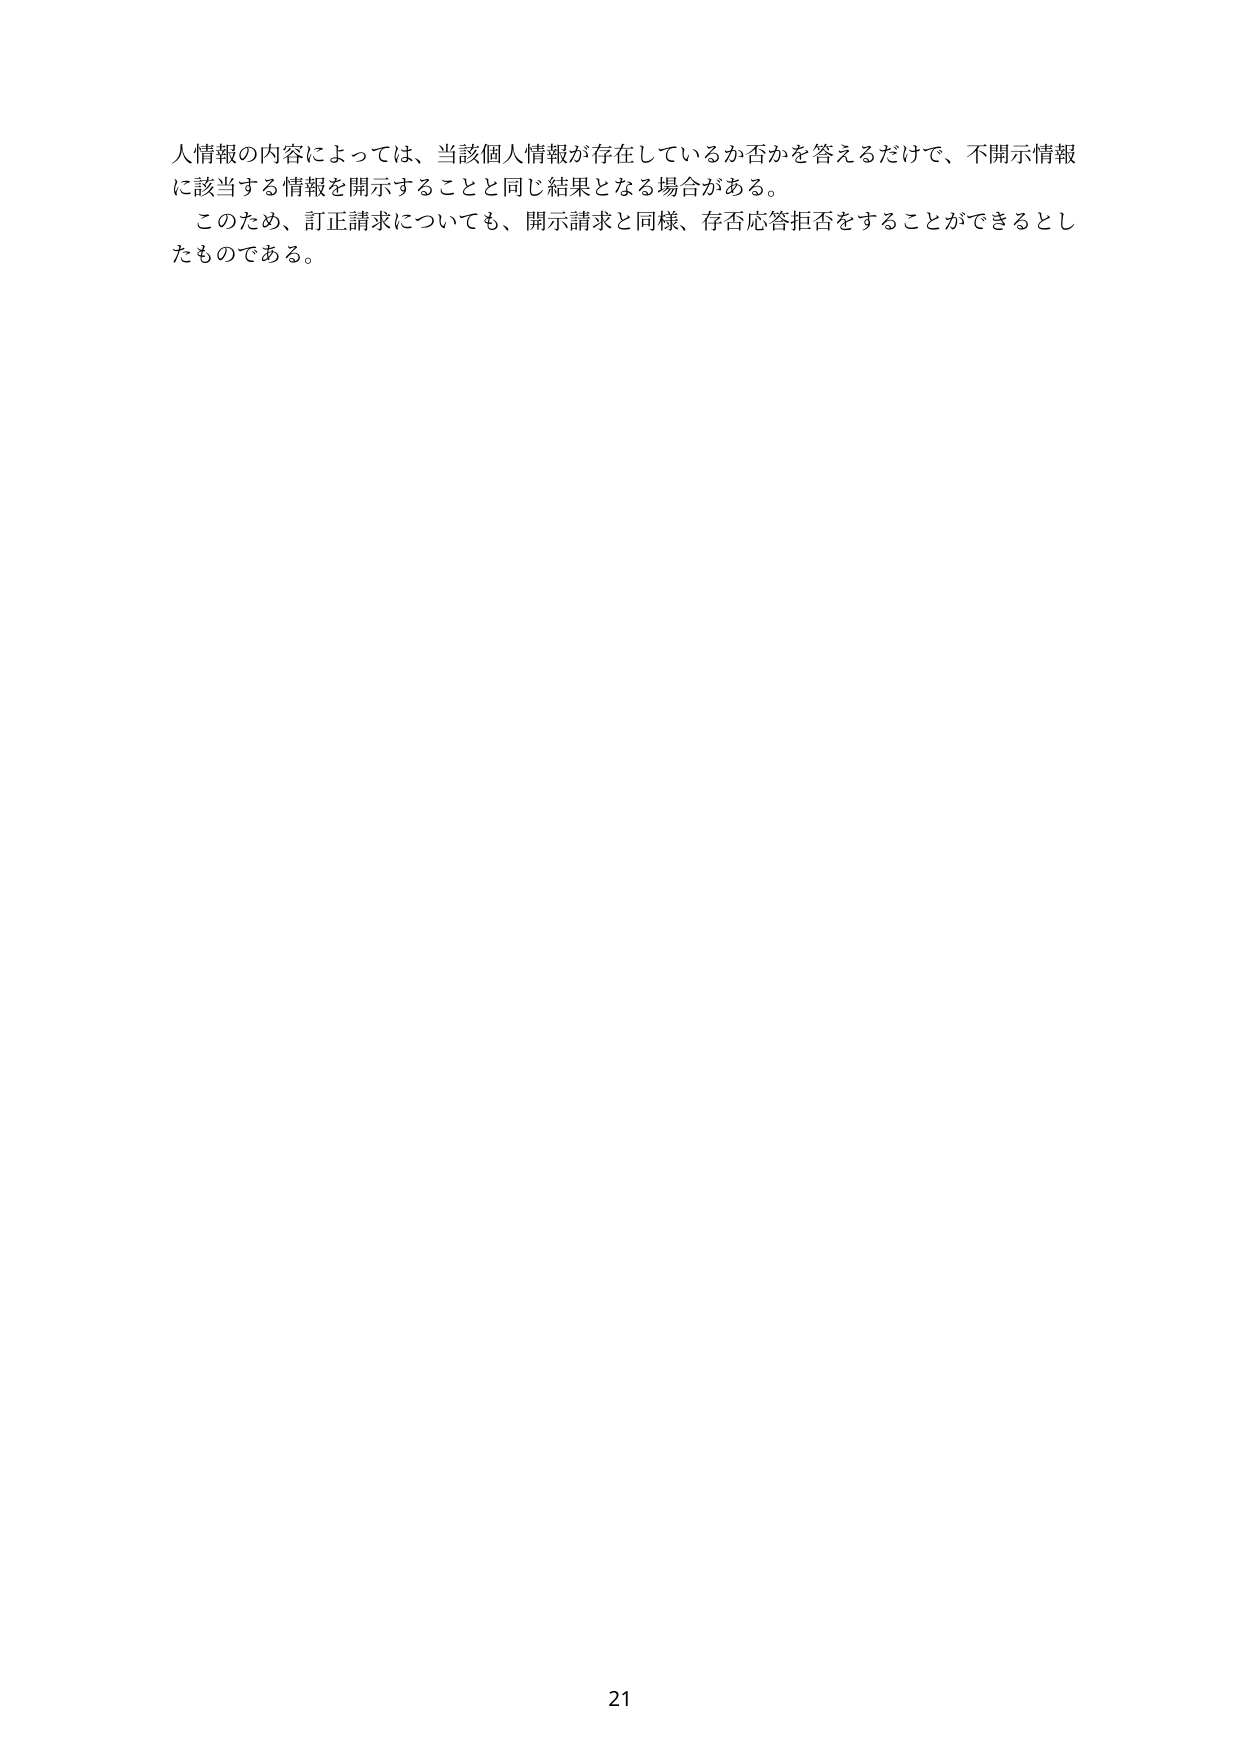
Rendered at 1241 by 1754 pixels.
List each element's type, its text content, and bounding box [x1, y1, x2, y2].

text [171, 136, 1092, 202]
text このため、訂正請求についても、開示請求と同様、存否応答拒否をすることができるとしたものである。 [171, 202, 1092, 269]
